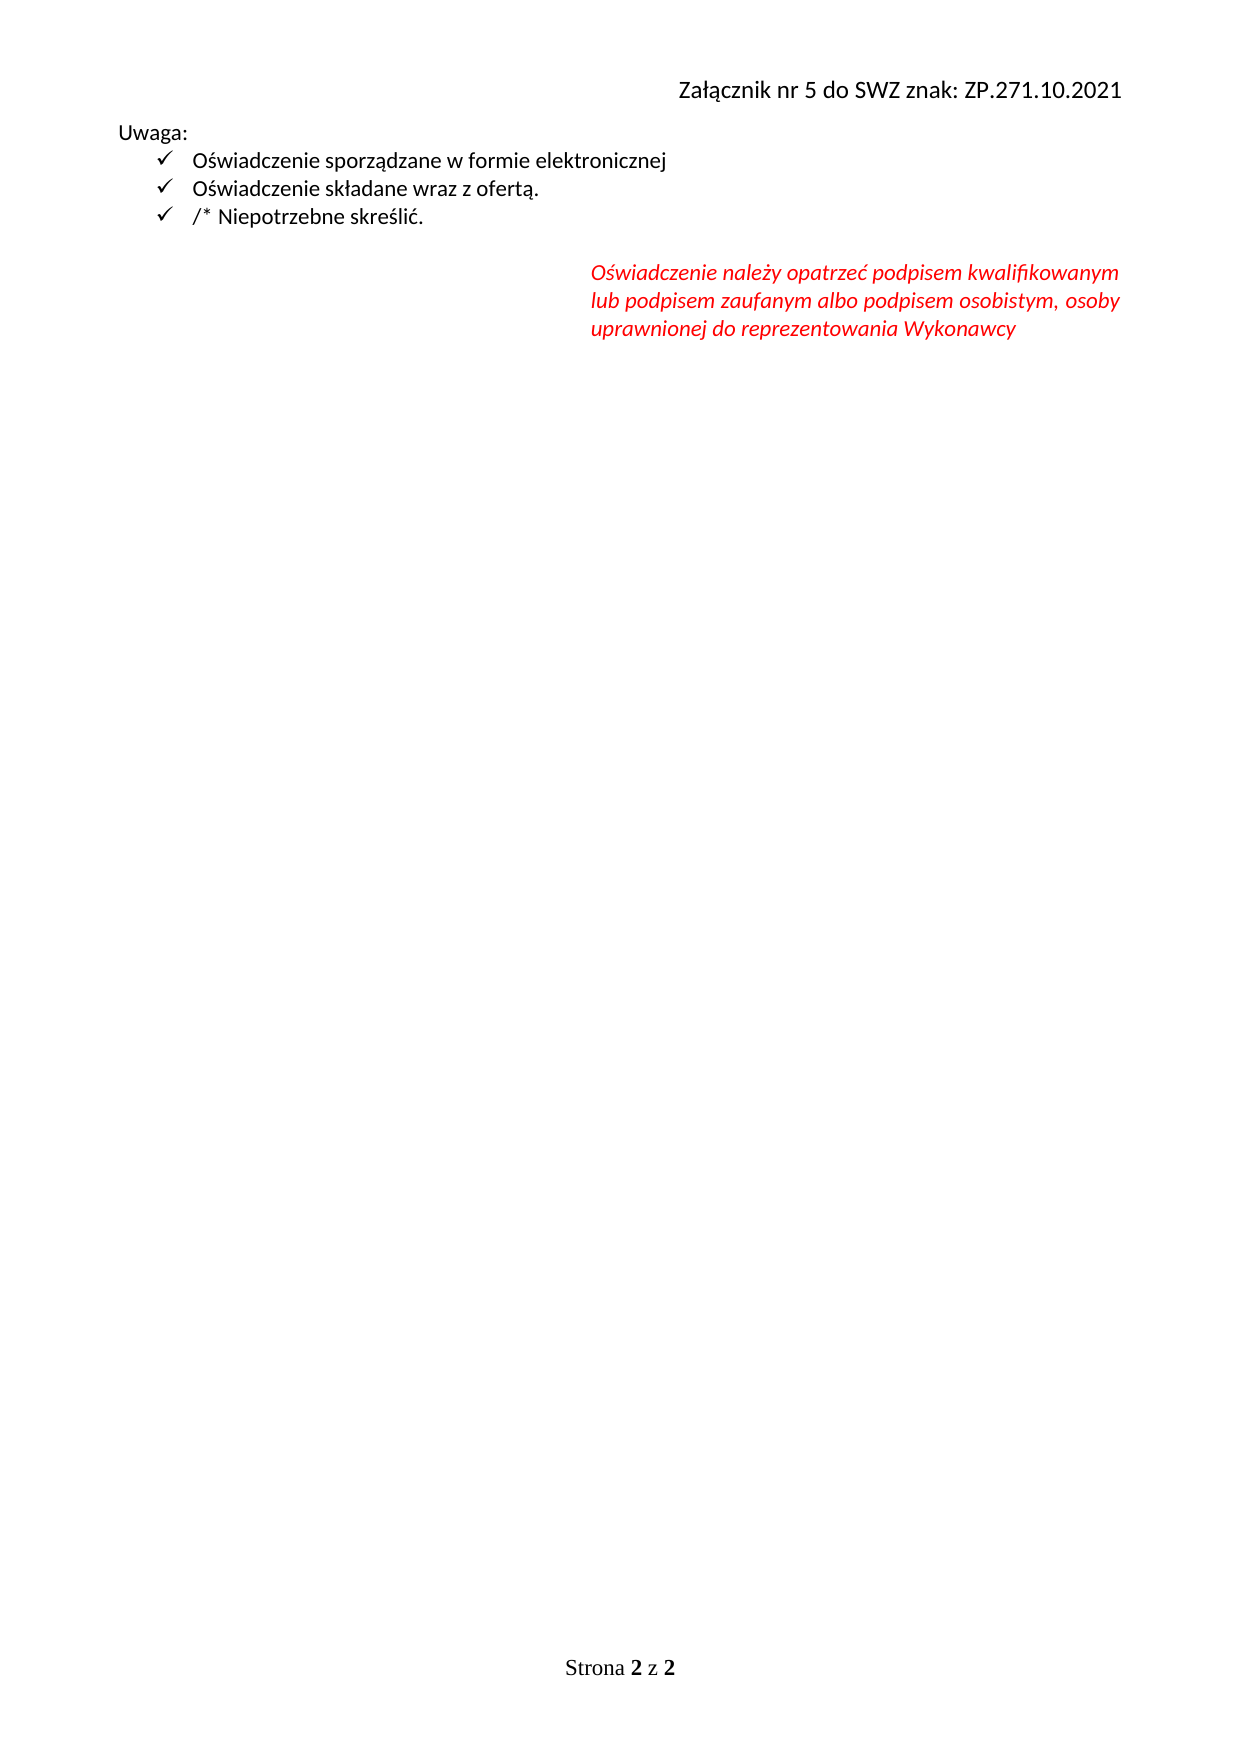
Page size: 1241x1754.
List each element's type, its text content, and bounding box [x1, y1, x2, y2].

list /* Niepotrzebne skreślić. [155, 202, 1122, 230]
list Oświadczenie składane wraz z ofertą. [155, 174, 1122, 202]
list Oświadczenie sporządzane w formie elektronicznej [155, 146, 1122, 174]
text Oświadczenie należy opatrzeć podpisem kwalifikowanym lub podpisem zaufanym albo podpisem osobistym, osoby uprawnionej do reprezentowania Wykonawcy [591, 258, 1122, 342]
text Uwaga: [118, 118, 1122, 146]
